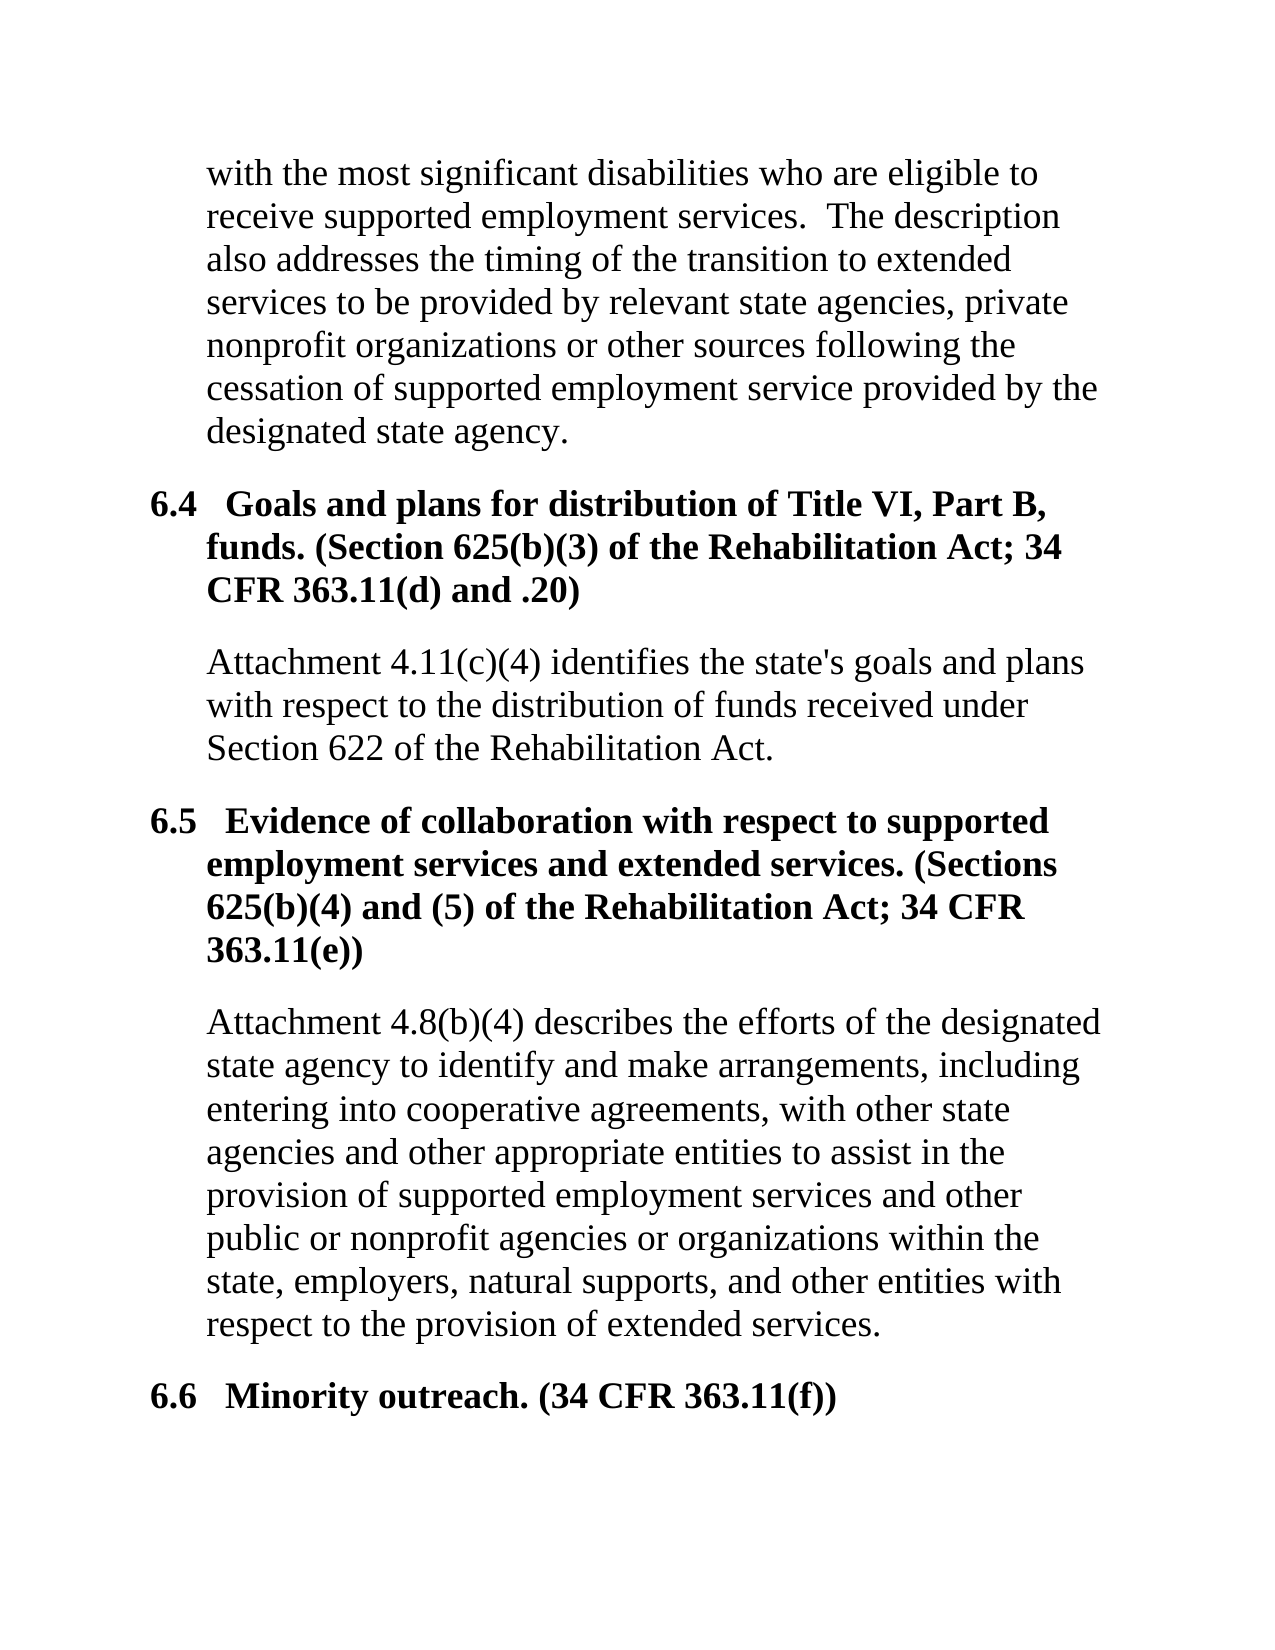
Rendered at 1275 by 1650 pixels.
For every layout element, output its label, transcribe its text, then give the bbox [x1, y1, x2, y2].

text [206, 150, 1125, 452]
text Attachment 4.11(c)(4) identifies the state's goals and plans with respect to the distribution of funds received under Section 622 of the Rehabilitation Act. [206, 639, 1125, 769]
text Attachment 4.8(b)(4) describes the efforts of the designated state agency to identify and make arrangements, including entering into cooperative agreements, with other state agencies and other appropriate entities to assist in the provision of supported employment services and other public or nonprofit agencies or organizations within the state, employers, natural supports, and other entities with respect to the provision of extended services. [206, 1000, 1125, 1345]
subtitle 6.6 Minority outreach. (34 CFR 363.11(f)) [150, 1374, 1125, 1417]
subtitle 6.4 Goals and plans for distribution of Title VI, Part B, funds. (Section 625(b)(3) of the Rehabilitation Act; 34 CFR 363.11(d) and .20) [150, 481, 1125, 610]
subtitle 6.5 Evidence of collaboration with respect to supported employment services and extended services. (Sections 625(b)(4) and (5) of the Rehabilitation Act; 34 CFR 363.11(e)) [150, 798, 1125, 971]
